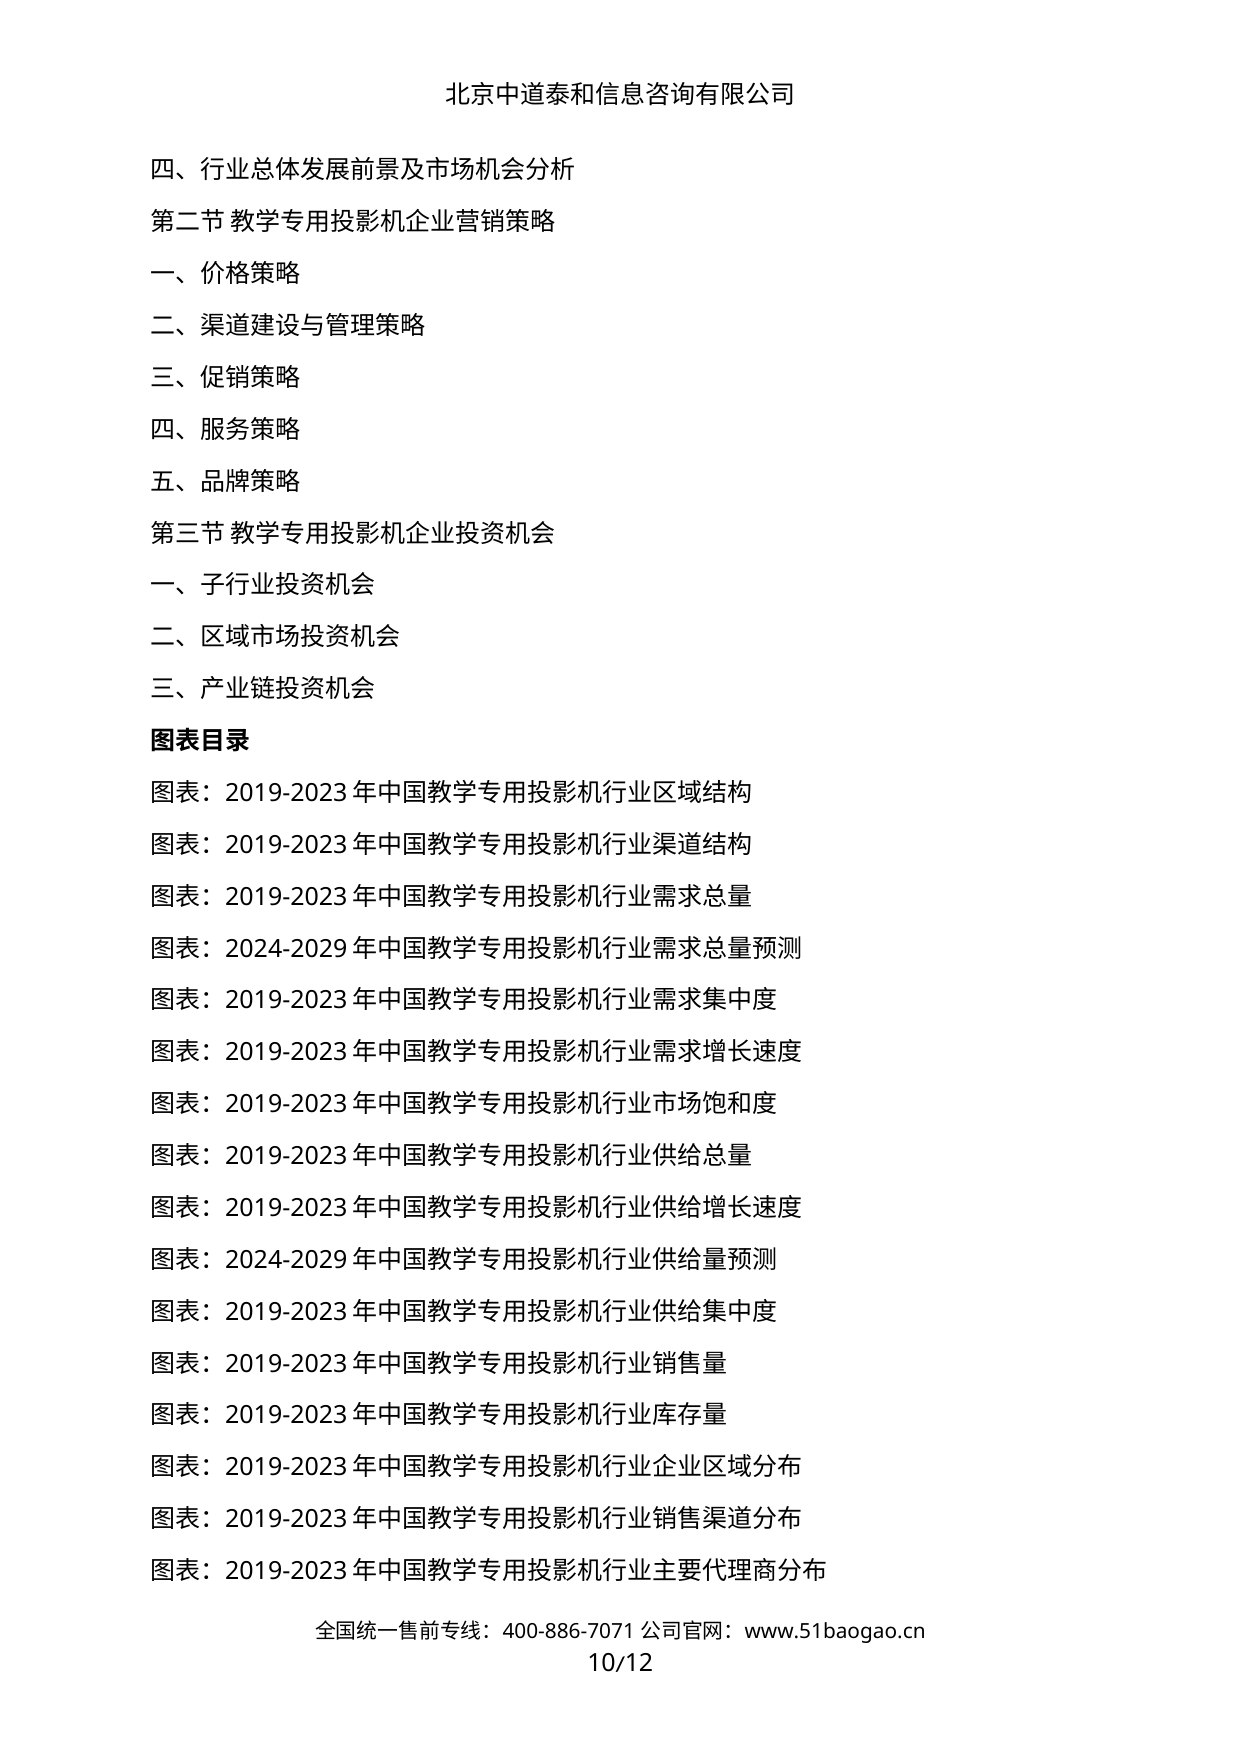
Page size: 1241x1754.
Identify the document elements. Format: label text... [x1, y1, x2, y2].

text 二、区域市场投资机会 [150, 617, 1090, 653]
text 图表：2019-2023年中国教学专用投影机行业企业区域分布 [150, 1447, 1090, 1483]
text 一、子行业投资机会 [150, 565, 1090, 601]
text 三、促销策略 [150, 357, 1090, 394]
text 图表：2019-2023年中国教学专用投影机行业销售量 [150, 1343, 1090, 1379]
text 二、渠道建设与管理策略 [150, 306, 1090, 342]
text 第二节 教学专用投影机企业营销策略 [150, 202, 1090, 238]
text 图表：2019-2023年中国教学专用投影机行业供给增长速度 [150, 1187, 1090, 1224]
text 图表：2019-2023年中国教学专用投影机行业销售渠道分布 [150, 1499, 1090, 1535]
text 图表：2019-2023年中国教学专用投影机行业供给集中度 [150, 1291, 1090, 1327]
text 一、价格策略 [150, 254, 1090, 290]
text 图表：2019-2023年中国教学专用投影机行业库存量 [150, 1395, 1090, 1431]
text 图表：2019-2023年中国教学专用投影机行业渠道结构 [150, 824, 1090, 861]
text 图表：2019-2023年中国教学专用投影机行业需求增长速度 [150, 1032, 1090, 1068]
text 第三节 教学专用投影机企业投资机会 [150, 513, 1090, 549]
text 图表：2024-2029年中国教学专用投影机行业需求总量预测 [150, 928, 1090, 964]
text 四、服务策略 [150, 409, 1090, 446]
text 图表：2019-2023年中国教学专用投影机行业市场饱和度 [150, 1084, 1090, 1120]
text 图表：2019-2023年中国教学专用投影机行业需求总量 [150, 876, 1090, 912]
text 图表：2024-2029年中国教学专用投影机行业供给量预测 [150, 1239, 1090, 1276]
text 图表：2019-2023年中国教学专用投影机行业需求集中度 [150, 980, 1090, 1016]
text 图表：2019-2023年中国教学专用投影机行业区域结构 [150, 772, 1090, 809]
text 三、产业链投资机会 [150, 669, 1090, 705]
text 四、行业总体发展前景及市场机会分析 [150, 150, 1090, 186]
text 图表：2019-2023年中国教学专用投影机行业供给总量 [150, 1136, 1090, 1172]
text 图表：2019-2023年中国教学专用投影机行业主要代理商分布 [150, 1551, 1090, 1587]
text 五、品牌策略 [150, 461, 1090, 497]
text 图表目录 [150, 721, 1090, 757]
